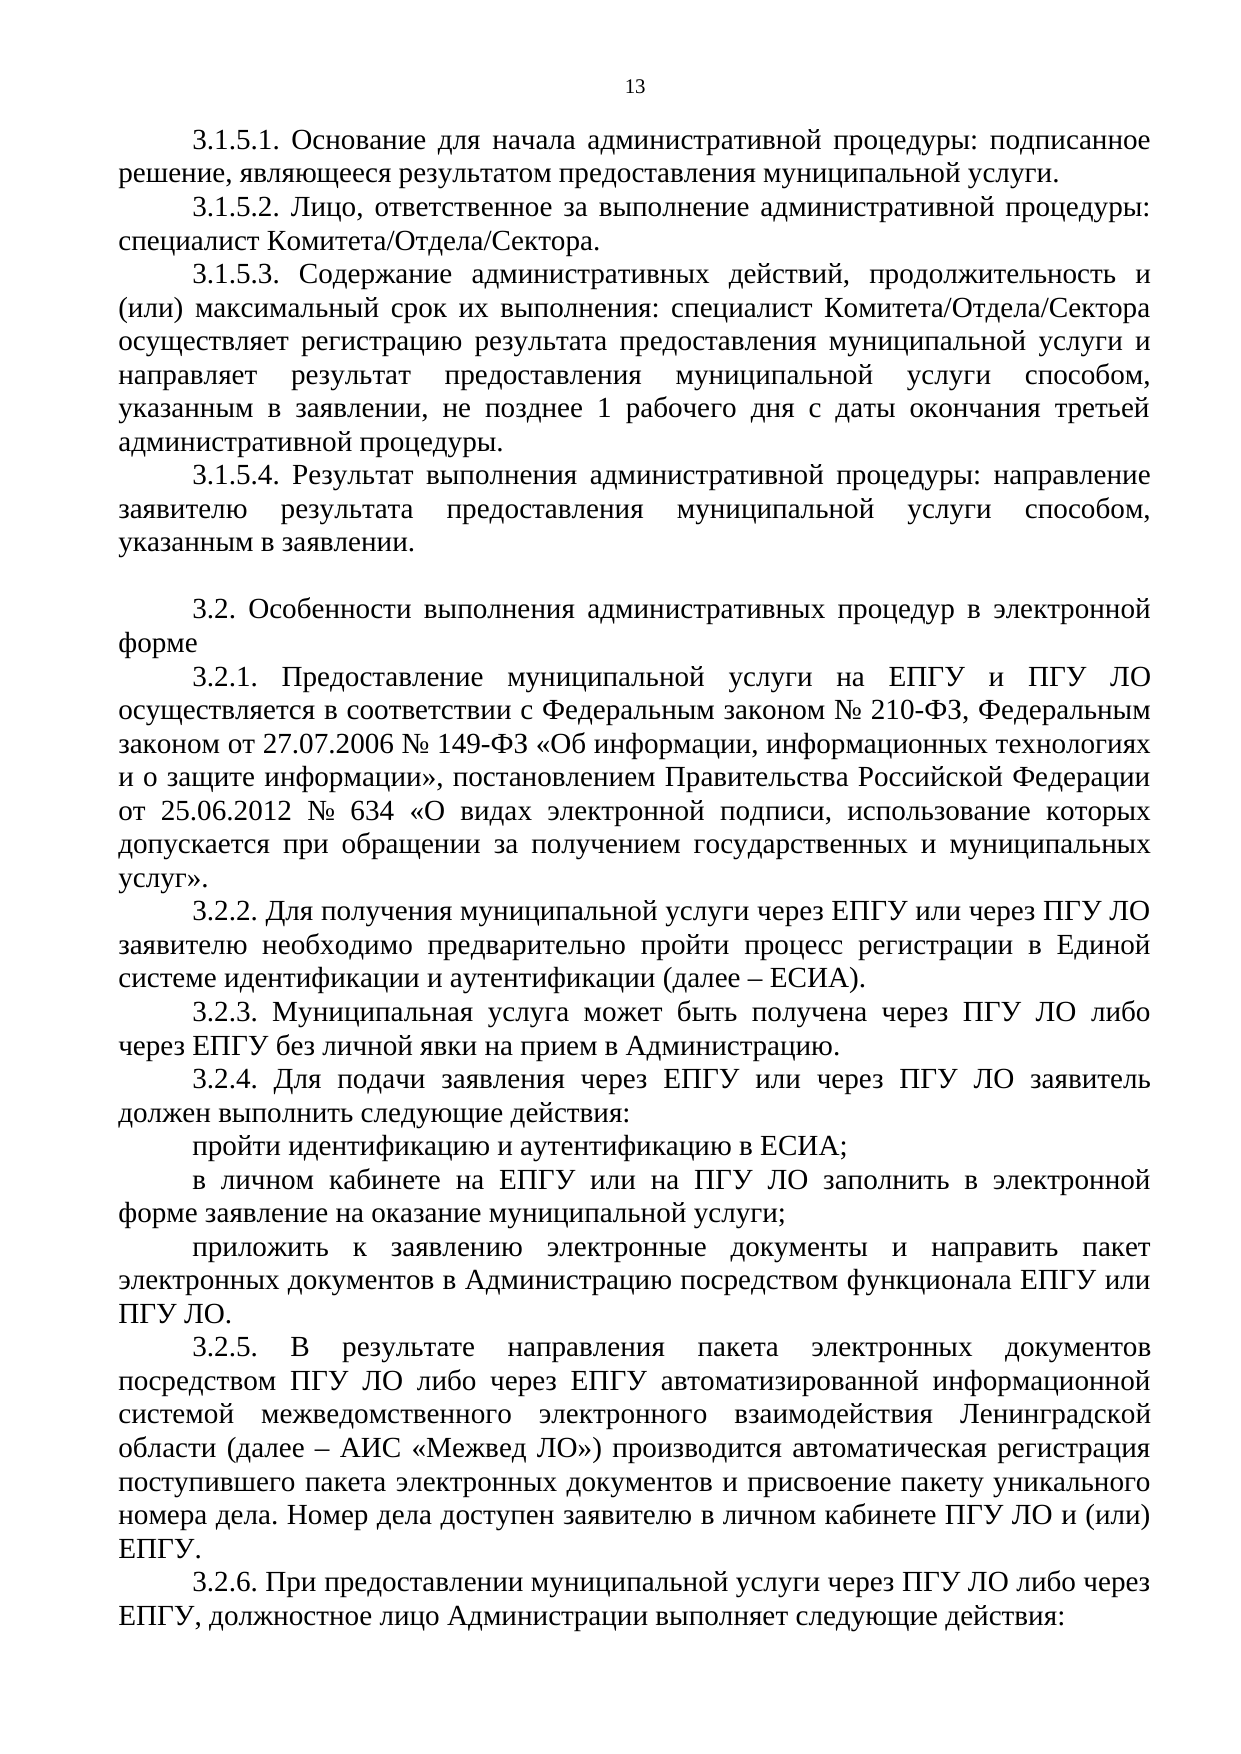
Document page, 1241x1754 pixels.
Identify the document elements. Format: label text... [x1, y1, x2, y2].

text 3.2.4. Для подачи заявления через ЕПГУ или через ПГУ ЛО заявитель должен выполнить следующие действия: [118, 1061, 1152, 1128]
text 3.2.6. При предоставлении муниципальной услуги через ПГУ ЛО либо через ЕПГУ, должностное лицо Администрации выполняет следующие действия: [118, 1564, 1152, 1631]
text 3.2.2. Для получения муниципальной услуги через ЕПГУ или через ПГУ ЛО заявителю необходимо предварительно пройти процесс регистрации в Единой системе идентификации и аутентификации (далее – ЕСИА). [118, 893, 1152, 994]
text 3.1.5.3. Содержание административных действий, продолжительность и (или) максимальный срок их выполнения: специалист Комитета/Отдела/Сектора осуществляет регистрацию результата предоставления муниципальной услуги и направляет результат предоставления муниципальной услуги способом, указанным в заявлении, не позднее 1 рабочего дня с даты окончания третьей административной процедуры. [118, 256, 1152, 457]
text 3.1.5.2. Лицо, ответственное за выполнение административной процедуры: специалист Комитета/Отдела/Сектора. [118, 189, 1152, 256]
text приложить к заявлению электронные документы и направить пакет электронных документов в Администрацию посредством функционала ЕПГУ или ПГУ ЛО. [118, 1229, 1152, 1329]
text 3.2.1. Предоставление муниципальной услуги на ЕПГУ и ПГУ ЛО осуществляется в соответствии с Федеральным законом № 210-ФЗ, Федеральным законом от 27.07.2006 № 149-ФЗ «Об информации, информационных технологиях и о защите информации», постановлением Правительства Российской Федерации от 25.06.2012 № 634 «О видах электронной подписи, использование которых допускается при обращении за получением государственных и муниципальных услуг». [118, 659, 1152, 893]
text 3.2.5. В результате направления пакета электронных документов посредством ПГУ ЛО либо через ЕПГУ автоматизированной информационной системой межведомственного электронного взаимодействия Ленинградской области (далее – АИС «Межвед ЛО») производится автоматическая регистрация поступившего пакета электронных документов и присвоение пакету уникального номера дела. Номер дела доступен заявителю в личном кабинете ПГУ ЛО и (или) ЕПГУ. [118, 1329, 1152, 1564]
text в личном кабинете на ЕПГУ или на ПГУ ЛО заполнить в электронной форме заявление на оказание муниципальной услуги; [118, 1162, 1152, 1229]
text 3.1.5.4. Результат выполнения административной процедуры: направление заявителю результата предоставления муниципальной услуги способом, указанным в заявлении. [118, 457, 1152, 558]
text пройти идентификацию и аутентификацию в ЕСИА; [118, 1128, 1152, 1162]
text 3.2. Особенности выполнения административных процедур в электронной форме [118, 592, 1152, 659]
text 3.1.5.1. Основание для начала административной процедуры: подписанное решение, являющееся результатом предоставления муниципальной услуги. [118, 122, 1152, 189]
text 3.2.3. Муниципальная услуга может быть получена через ПГУ ЛО либо через ЕПГУ без личной явки на прием в Администрацию. [118, 994, 1152, 1061]
